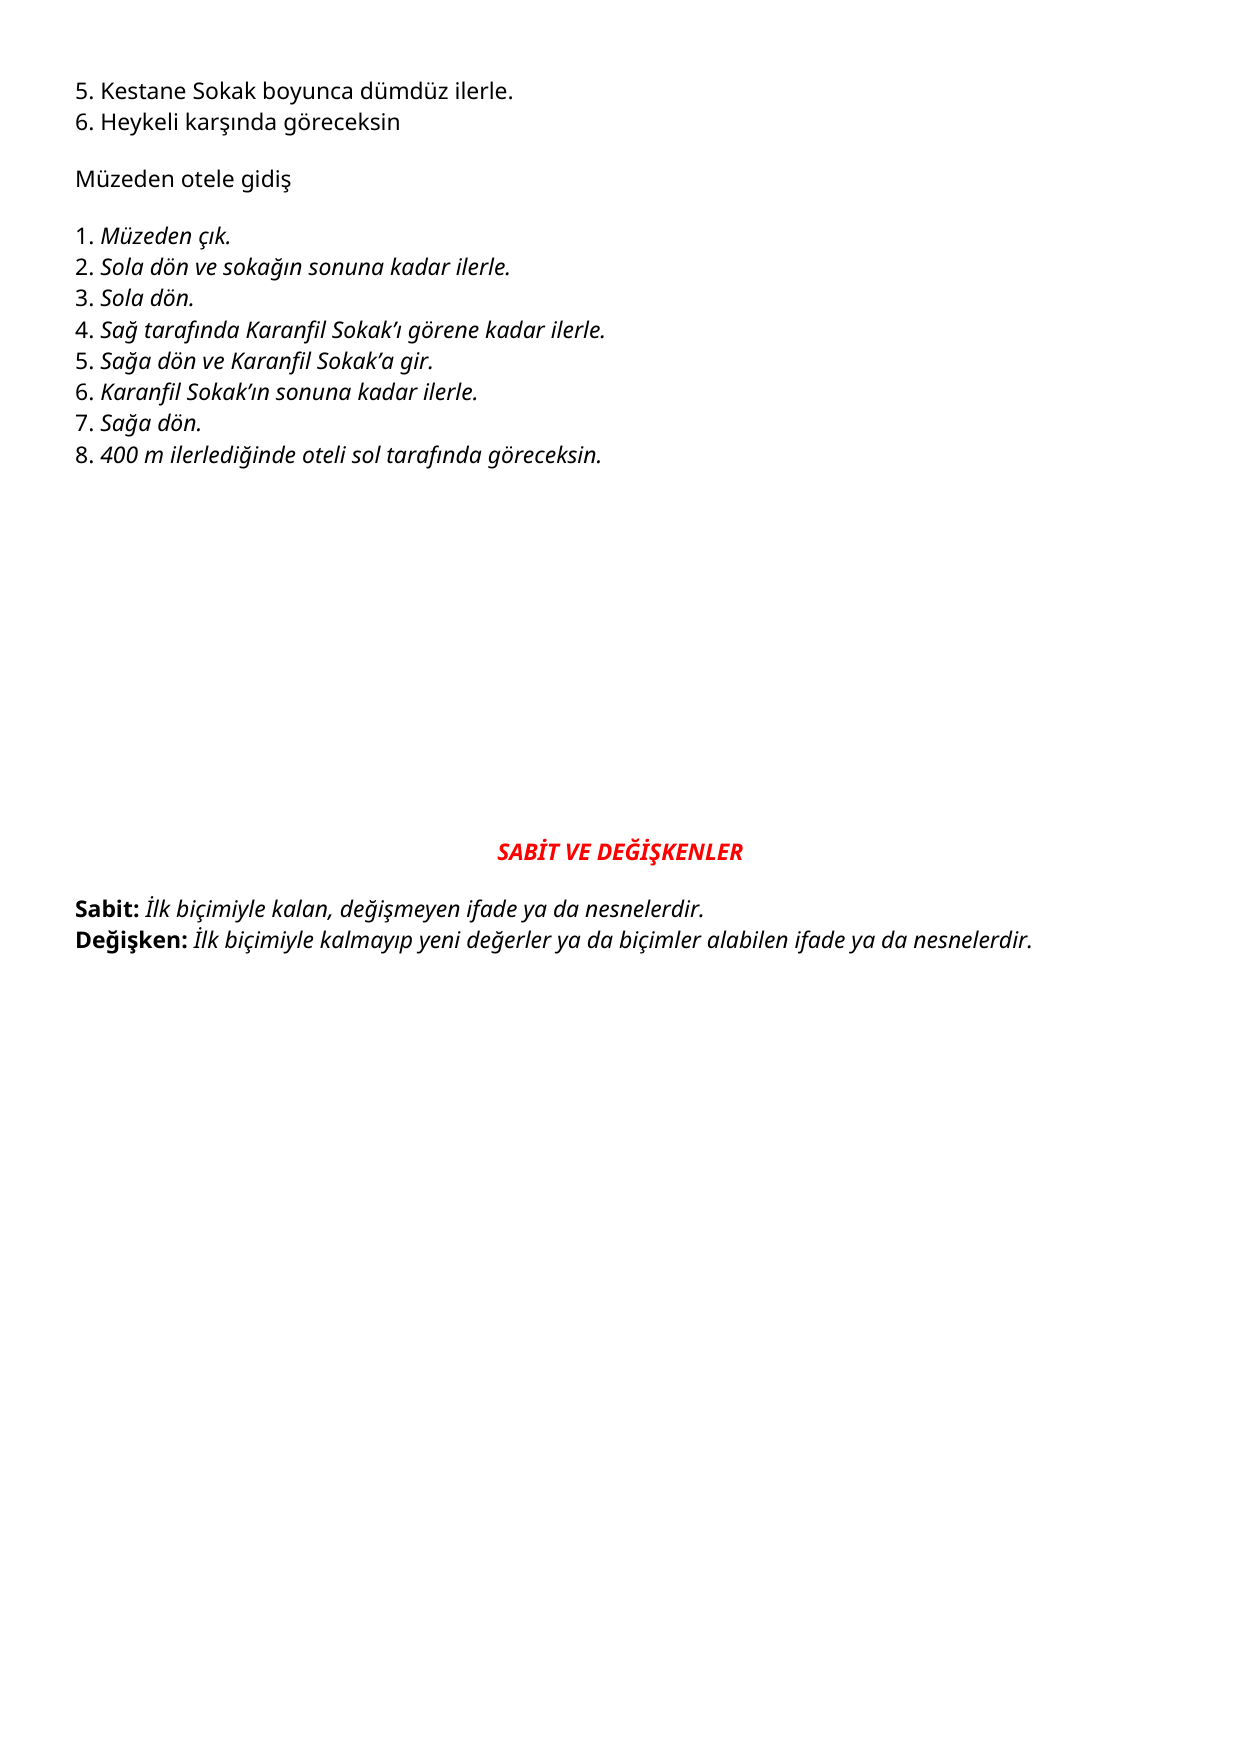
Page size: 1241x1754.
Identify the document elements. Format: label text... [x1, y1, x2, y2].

text 5. Kestane Sokak boyunca dümdüz ilerle. [75, 75, 1165, 106]
text 1. Müzeden çık. [75, 220, 1165, 251]
text 3. Sola dön. [75, 282, 1165, 313]
text 4. Sağ tarafında Karanfil Sokak’ı görene kadar ilerle. [75, 313, 1165, 345]
text 6. Karanfil Sokak’ın sonuna kadar ilerle. [75, 376, 1165, 407]
text SABİT VE DEĞİŞKENLER [75, 836, 1165, 867]
text 7. Sağa dön. [75, 407, 1165, 438]
text 5. Sağa dön ve Karanfil Sokak’a gir. [75, 345, 1165, 376]
text 6. Heykeli karşında göreceksin [75, 106, 1165, 137]
text 2. Sola dön ve sokağın sonuna kadar ilerle. [75, 251, 1165, 282]
text Sabit: İlk biçimiyle kalan, değişmeyen ifade ya da nesnelerdir. [75, 893, 1165, 924]
text Müzeden otele gidiş [75, 163, 1165, 194]
text Değişken: İlk biçimiyle kalmayıp yeni değerler ya da biçimler alabilen ifade ya da nesnelerdir. [75, 924, 1165, 955]
text 8. 400 m ilerlediğinde oteli sol tarafında göreceksin. [75, 438, 1165, 470]
